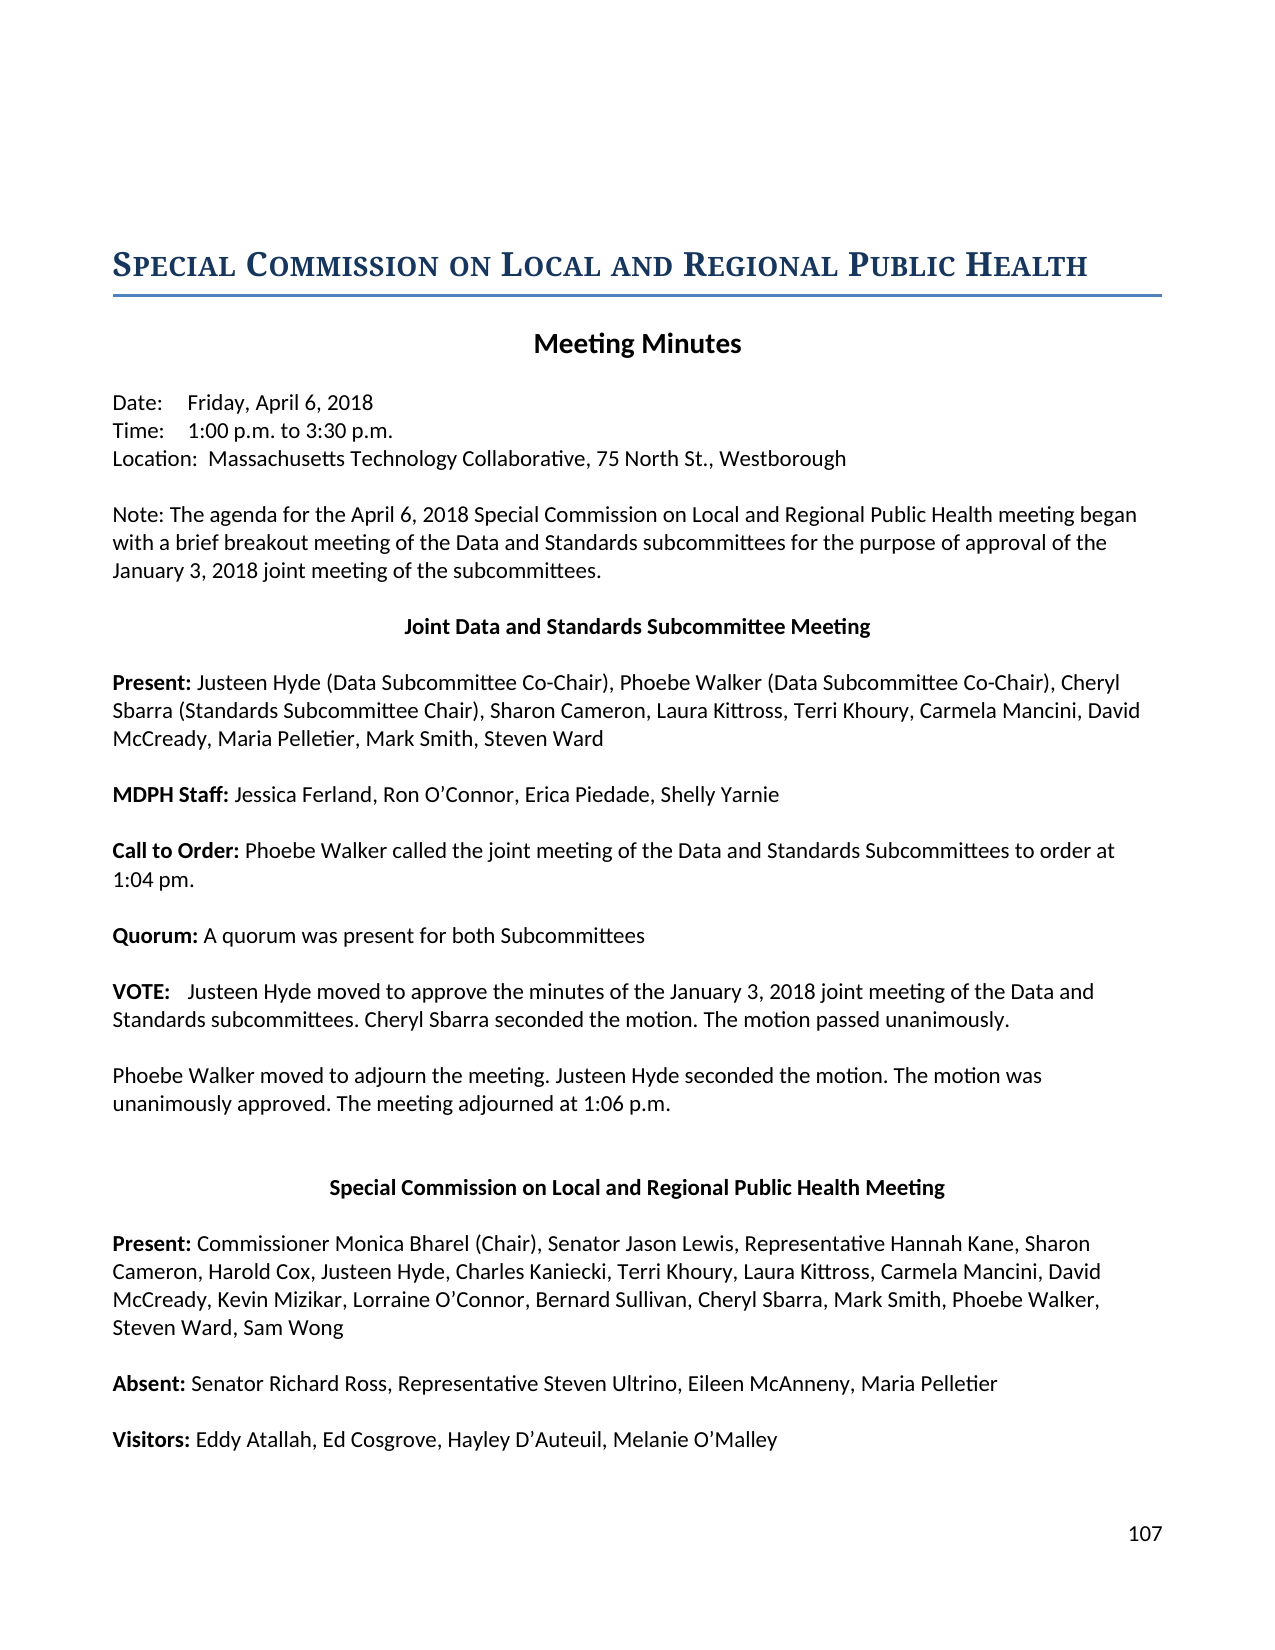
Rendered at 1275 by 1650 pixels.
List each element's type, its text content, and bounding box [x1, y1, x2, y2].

text Special Commission on Local and Regional Public Health [112, 241, 1162, 297]
text MDPH Staff: Jessica Ferland, Ron O’Connor, Erica Piedade, Shelly Yarnie [112, 781, 1162, 809]
text Meeting Minutes [112, 325, 1162, 360]
text Special Commission on Local and Regional Public Health Meeting [112, 1173, 1162, 1201]
text Joint Data and Standards Subcommittee Meeting [112, 612, 1162, 641]
text Present: Commissioner Monica Bharel (Chair), Senator Jason Lewis, Representative Hannah Kane, Sharon Cameron, Harold Cox, Justeen Hyde, Charles Kaniecki, Terri Khoury, Laura Kittross, Carmela Mancini, David McCready, Kevin Mizikar, Lorraine O’Connor, Bernard Sullivan, Cheryl Sbarra, Mark Smith, Phoebe Walker, Steven Ward, Sam Wong [112, 1229, 1162, 1341]
text Visitors: Eddy Atallah, Ed Cosgrove, Hayley D’Auteuil, Melanie O’Malley [112, 1425, 1162, 1453]
text Time: 1:00 p.m. to 3:30 p.m. [112, 416, 1162, 444]
text Note: The agenda for the April 6, 2018 Special Commission on Local and Regional Public Health meeting began with a brief breakout meeting of the Data and Standards subcommittees for the purpose of approval of the January 3, 2018 joint meeting of the subcommittees. [112, 500, 1162, 584]
text Quorum: A quorum was present for both Subcommittees [112, 921, 1162, 949]
text Phoebe Walker moved to adjourn the meeting. Justeen Hyde seconded the motion. The motion was unanimously approved. The meeting adjourned at 1:06 p.m. [112, 1061, 1162, 1117]
text Location: Massachusetts Technology Collaborative, 75 North St., Westborough [112, 444, 1162, 472]
text VOTE: Justeen Hyde moved to approve the minutes of the January 3, 2018 joint meeting of the Data and Standards subcommittees. Cheryl Sbarra seconded the motion. The motion passed unanimously. [112, 977, 1162, 1033]
text Present: Justeen Hyde (Data Subcommittee Co-Chair), Phoebe Walker (Data Subcommittee Co-Chair), Cheryl Sbarra (Standards Subcommittee Chair), Sharon Cameron, Laura Kittross, Terri Khoury, Carmela Mancini, David McCready, Maria Pelletier, Mark Smith, Steven Ward [112, 668, 1162, 753]
text Absent: Senator Richard Ross, Representative Steven Ultrino, Eileen McAnneny, Maria Pelletier [112, 1369, 1162, 1397]
text Call to Order: Phoebe Walker called the joint meeting of the Data and Standards Subcommittees to order at 1:04 pm. [112, 837, 1162, 893]
text Date: Friday, April 6, 2018 [112, 388, 1162, 416]
